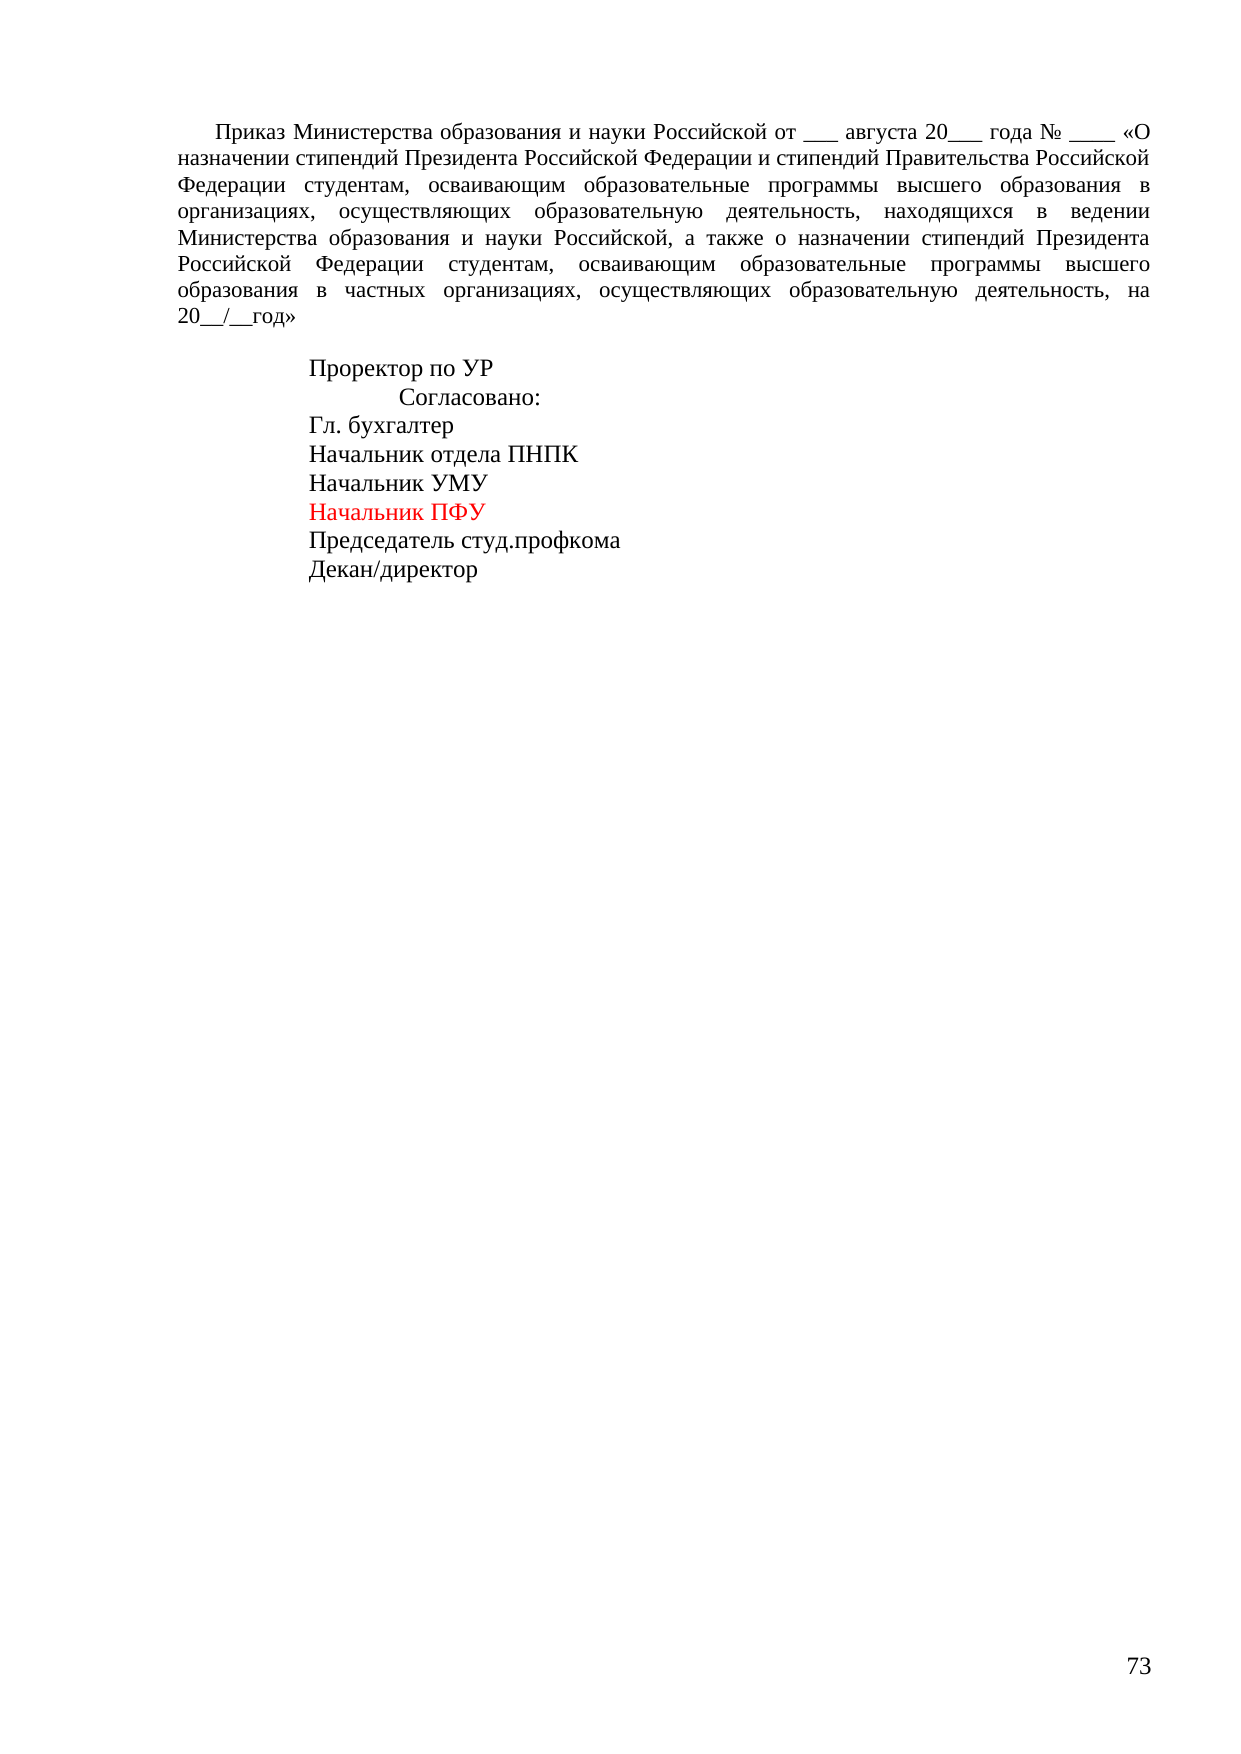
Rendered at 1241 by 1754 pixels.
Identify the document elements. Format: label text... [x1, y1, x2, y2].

text Согласовано: [248, 382, 1152, 410]
text Декан/директор [235, 554, 1152, 583]
text Гл. бухгалтер [177, 410, 1152, 439]
text Начальник УМУ [177, 468, 1152, 497]
text Начальник ПФУ [177, 497, 1152, 525]
text Начальник отдела ПНПК [177, 439, 1152, 468]
text Проректор по УР [177, 353, 1152, 382]
text Приказ Министерства образования и науки Российской от ___ августа 20___ года № ____ «О назначении стипендий Президента Российской Федерации и стипендий Правительства Российской Федерации студентам, осваивающим образовательные программы высшего образования в организациях, осуществляющих образовательную деятельность, находящихся в ведении Министерства образования и науки Российской, а также о назначении стипендий Президента Российской Федерации студентам, осваивающим образовательные программы высшего образования в частных организациях, осуществляющих образовательную деятельность, на 20__/__год» [177, 118, 1152, 329]
text Председатель студ.профкома [235, 525, 1152, 554]
